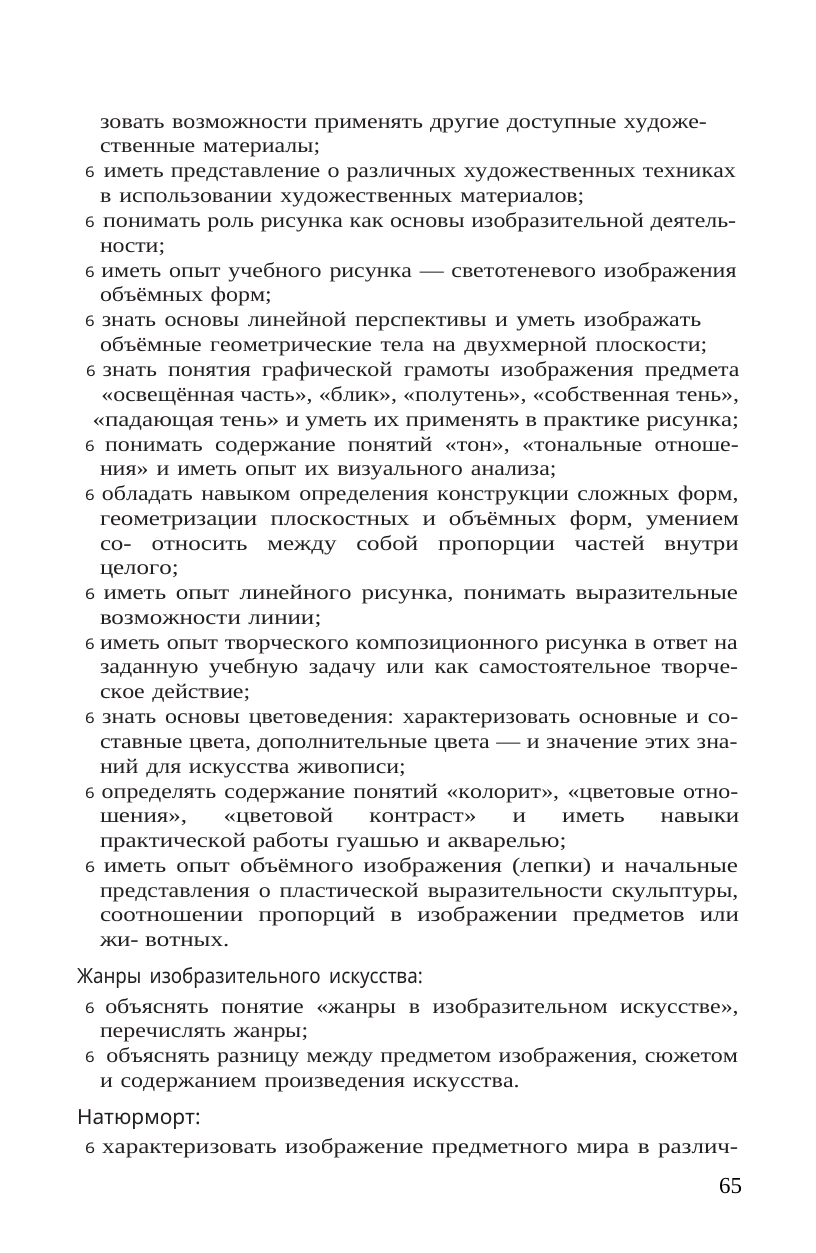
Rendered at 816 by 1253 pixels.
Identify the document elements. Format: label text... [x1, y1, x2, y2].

text 6 понимать роль рисунка как основы изобразительной деятель- ности; [85, 208, 751, 257]
text «освещённая часть», «блик», «полутень», «собственная тень», [80, 382, 739, 406]
text 6 понимать содержание понятий «тон», «тональные отноше- ния» и иметь опыт их визуального анализа; [85, 431, 739, 480]
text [85, 1134, 739, 1158]
text 6 иметь опыт линейного рисунка, понимать выразительные возможности линии; [85, 580, 739, 629]
text Жанры изобразительного искусства: [77, 961, 751, 990]
text 6 объяснять разницу между предметом изображения, сюжетом и содержанием произведения искусства. [85, 1043, 739, 1092]
text 6 иметь опыт творческого композиционного рисунка в ответ на заданную учебную задачу или как самостоятельное творче- ское действие; [85, 630, 739, 703]
text «падающая тень» и уметь их применять в практике рисунка; [80, 407, 739, 431]
text 6 знать основы цветоведения: характеризовать основные и со- ставные цвета, дополнительные цвета — и значение этих зна- ний для искусства живописи; [85, 704, 739, 778]
text 6 обладать навыком определения конструкции сложных форм, геометризации плоскостных и объёмных форм, умением со- относить между собой пропорции частей внутри целого; [85, 481, 739, 579]
text Натюрморт: [77, 1102, 751, 1130]
text 6 объяснять понятие «жанры в изобразительном искусстве», перечислять жанры; [85, 994, 739, 1042]
text 6 знать основы линейной перспективы и уметь изображать объёмные геометрические тела на двухмерной плоскости; [85, 307, 751, 356]
text 6 знать понятия графической грамоты изображения предмета [80, 357, 739, 381]
text 6 иметь представление о различных художественных техниках в использовании художественных материалов; [85, 158, 739, 207]
text 6 определять содержание понятий «колорит», «цветовые отно- шения», «цветовой контраст» и иметь навыки практической работы гуашью и акварелью; [85, 778, 739, 852]
text 6 иметь опыт объёмного изображения (лепки) и начальные представления о пластической выразительности скульптуры, соотношении пропорций в изображении предметов или жи- вотных. [85, 853, 739, 951]
text зовать возможности применять другие доступные художе- ственные материалы; [100, 109, 751, 157]
text 6 иметь опыт учебного рисунка — светотеневого изображения объёмных форм; [85, 257, 751, 306]
